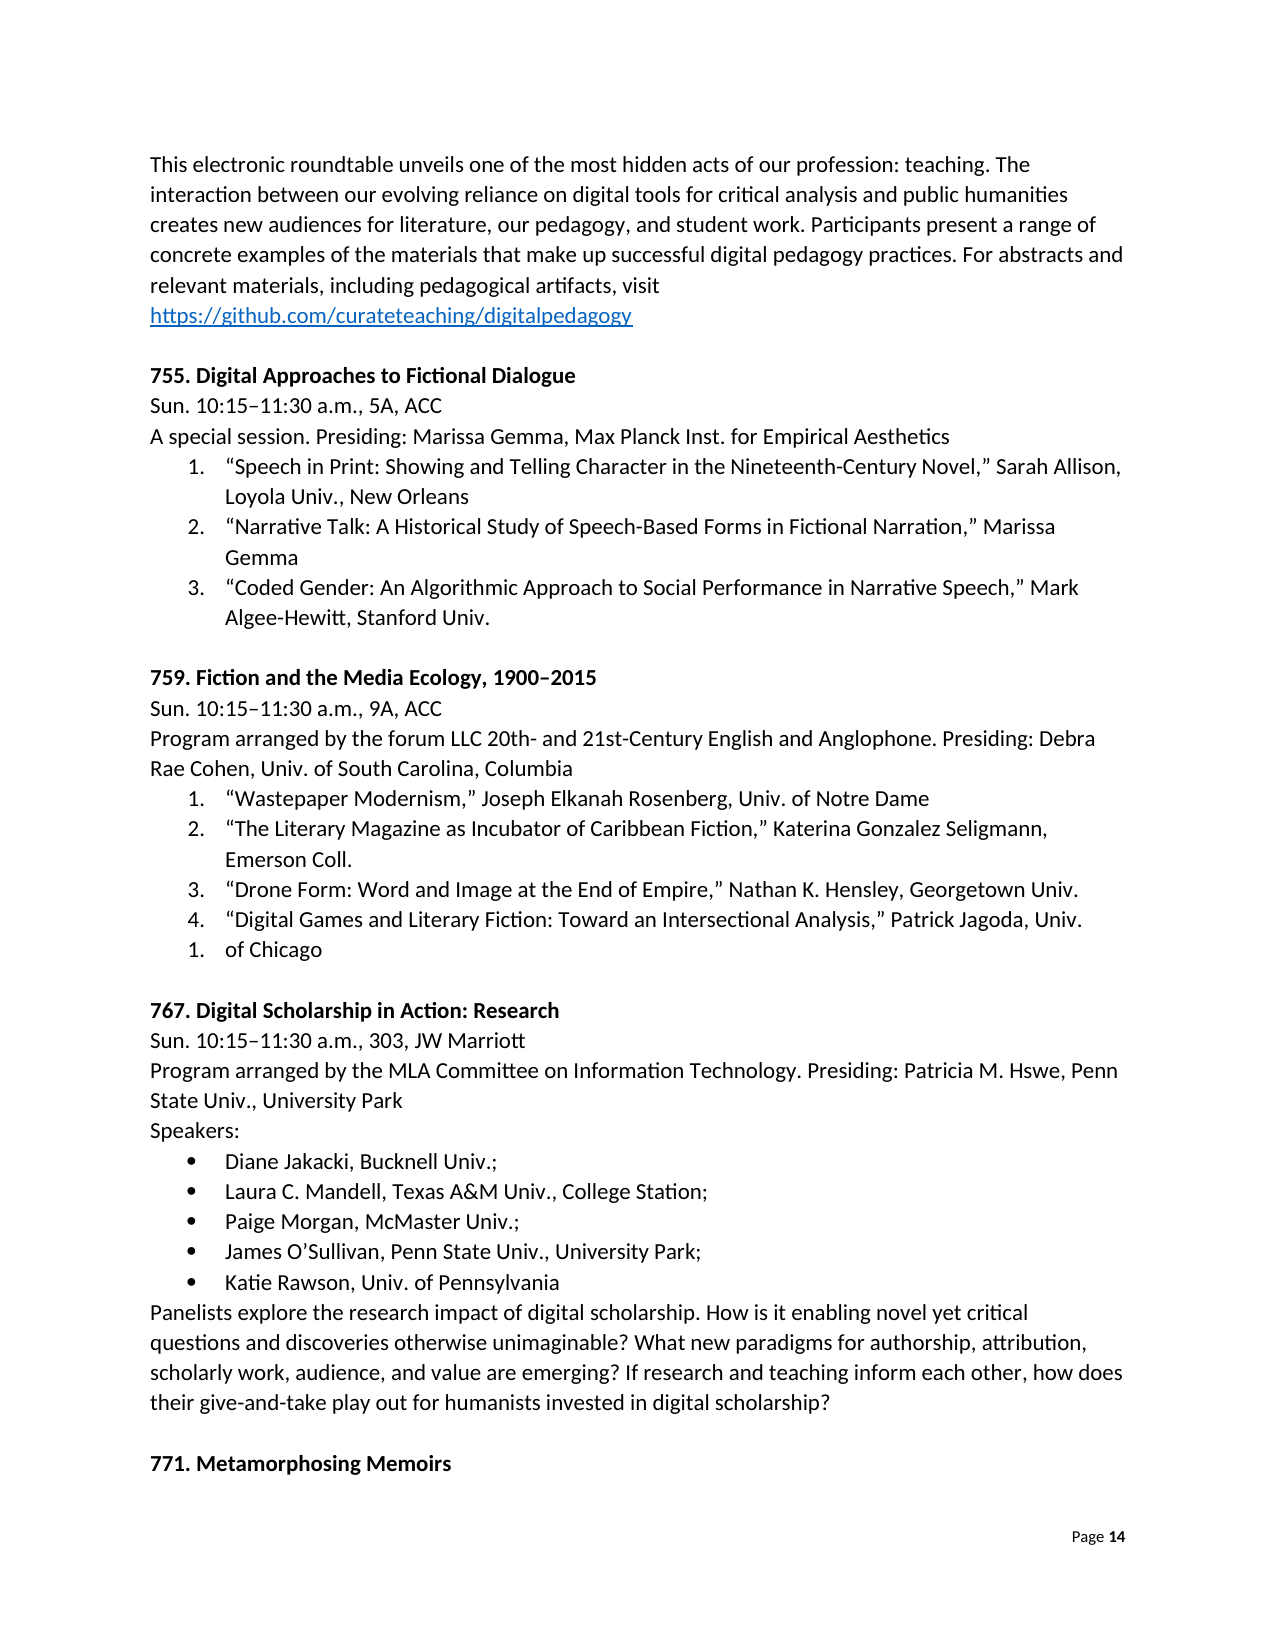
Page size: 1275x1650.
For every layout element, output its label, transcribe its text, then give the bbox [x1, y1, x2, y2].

list “Wastepaper Modernism,” Joseph Elkanah Rosenberg, Univ. of Notre Dame [187, 784, 1125, 812]
text 759. Fiction and the Media Ecology, 1900–2015 [150, 663, 1125, 692]
list “Coded Gender: An Algorithmic Approach to Social Performance in Narrative Speech,” Mark Algee-Hewitt, Stanford Univ. [187, 573, 1125, 631]
text This electronic roundtable unveils one of the most hidden acts of our profession: teaching. The interaction between our evolving reliance on digital tools for critical analysis and public humanities creates new audiences for literature, our pedagogy, and student work. Participants present a range of [150, 150, 1125, 238]
text 767. Digital Scholarship in Action: Research [150, 996, 1125, 1024]
text Sun. 10:15–11:30 a.m., 9A, ACC [150, 694, 1125, 722]
list Katie Rawson, Univ. of Pennsylvania [187, 1268, 1125, 1296]
list “Drone Form: Word and Image at the End of Empire,” Nathan K. Hensley, Georgetown Univ. [187, 875, 1125, 903]
list “Narrative Talk: A Historical Study of Speech-Based Forms in Fictional Narration,” Marissa Gemma [187, 512, 1125, 571]
text Speakers: [150, 1117, 1125, 1145]
text A special session. Presiding: Marissa Gemma, Max Planck Inst. for Empirical Aesthetics [150, 422, 1125, 450]
list James O’Sullivan, Penn State Univ., University Park; [187, 1237, 1125, 1266]
text Program arranged by the forum LLC 20th- and 21st-Century English and Anglophone. Presiding: Debra Rae Cohen, Univ. of South Carolina, Columbia [150, 724, 1125, 782]
list of Chicago [187, 935, 1125, 963]
text Sun. 10:15–11:30 a.m., 5A, ACC [150, 392, 1125, 420]
list “The Literary Magazine as Incubator of Caribbean Fiction,” Katerina Gonzalez Seligmann, Emerson Coll. [187, 814, 1125, 873]
text Panelists explore the research impact of digital scholarship. How is it enabling novel yet critical questions and discoveries otherwise unimaginable? What new paradigms for authorship, attribution, scholarly work, audience, and value are emerging? If research and teaching inform each other, how does their give-and-take play out for humanists invested in digital scholarship? [150, 1298, 1125, 1417]
text Sun. 10:15–11:30 a.m., 303, JW Marriott [150, 1026, 1125, 1054]
list “Digital Games and Literary Fiction: Toward an Intersectional Analysis,” Patrick Jagoda, Univ. [187, 905, 1125, 933]
list Laura C. Mandell, Texas A&M Univ., College Station; [187, 1177, 1125, 1205]
text concrete examples of the materials that make up successful digital pedagogy practices. For abstracts and relevant materials, including pedagogical artifacts, visit https://github.com/curateteaching/digitalpedagogy [150, 241, 1125, 329]
list “Speech in Print: Showing and Telling Character in the Nineteenth-Century Novel,” Sarah Allison, Loyola Univ., New Orleans [187, 452, 1125, 510]
text 771. Metamorphosing Memoirs [150, 1449, 1125, 1477]
text Program arranged by the MLA Committee on Information Technology. Presiding: Patricia M. Hswe, Penn State Univ., University Park [150, 1056, 1125, 1114]
list Paige Morgan, McMaster Univ.; [187, 1207, 1125, 1235]
text 755. Digital Approaches to Fictional Dialogue [150, 361, 1125, 389]
list Diane Jakacki, Bucknell Univ.; [187, 1147, 1125, 1175]
